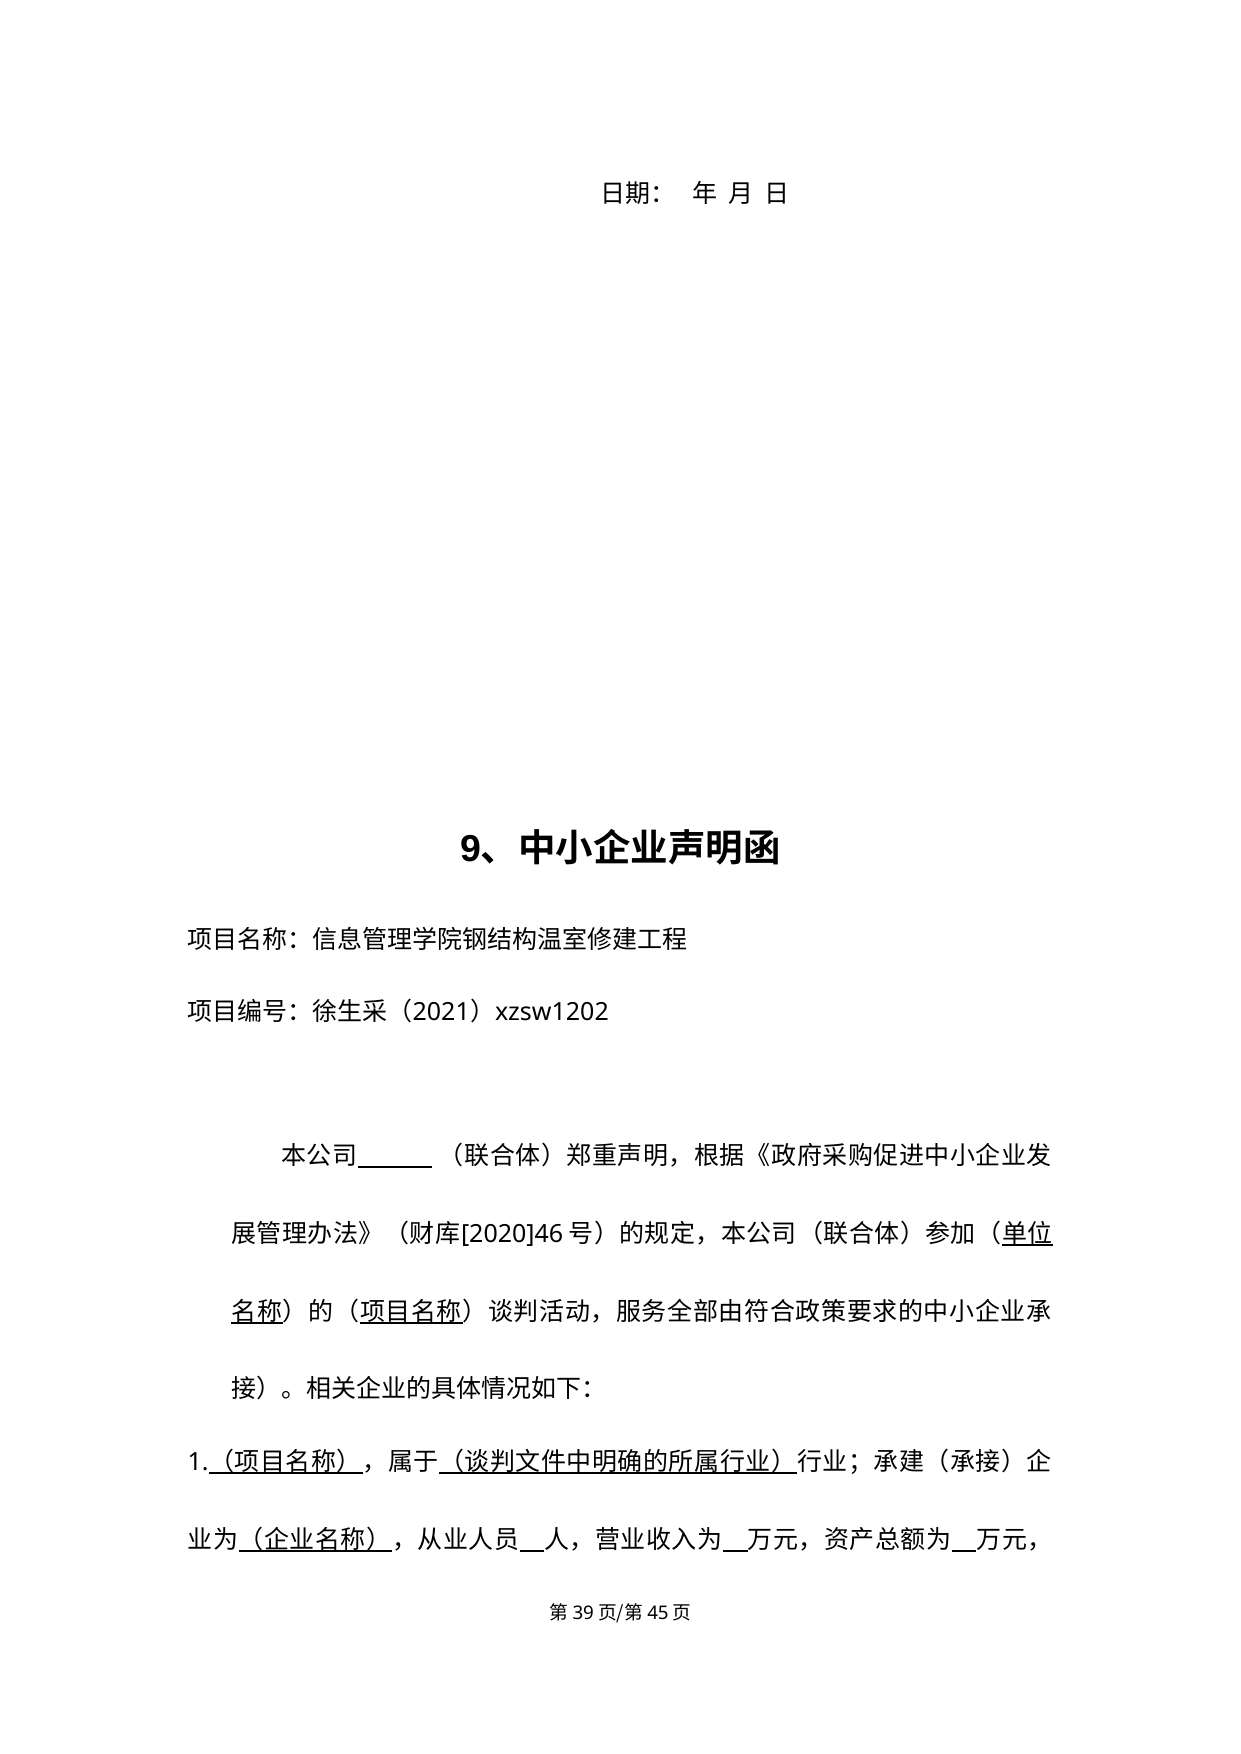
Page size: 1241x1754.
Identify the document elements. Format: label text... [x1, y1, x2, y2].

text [187, 1427, 1053, 1570]
text 项目编号：徐生采（2021）xzsw1202 [187, 977, 1053, 1042]
text 日期： 年 月 日 [600, 159, 1053, 224]
text 本公司 （联合体）郑重声明，根据《政府采购促进中小企业发展管理办法》（财库[2020]46号）的规定，本公司（联合体）参加（单位名称）的（项目名称）谈判活动，服务全部由符合政策要求的中小企业承接）。相关企业的具体情况如下： [231, 1121, 1053, 1419]
text 项目名称：信息管理学院钢结构温室修建工程 [187, 905, 1053, 970]
subtitle 9、中小企业声明函 [187, 813, 1053, 878]
